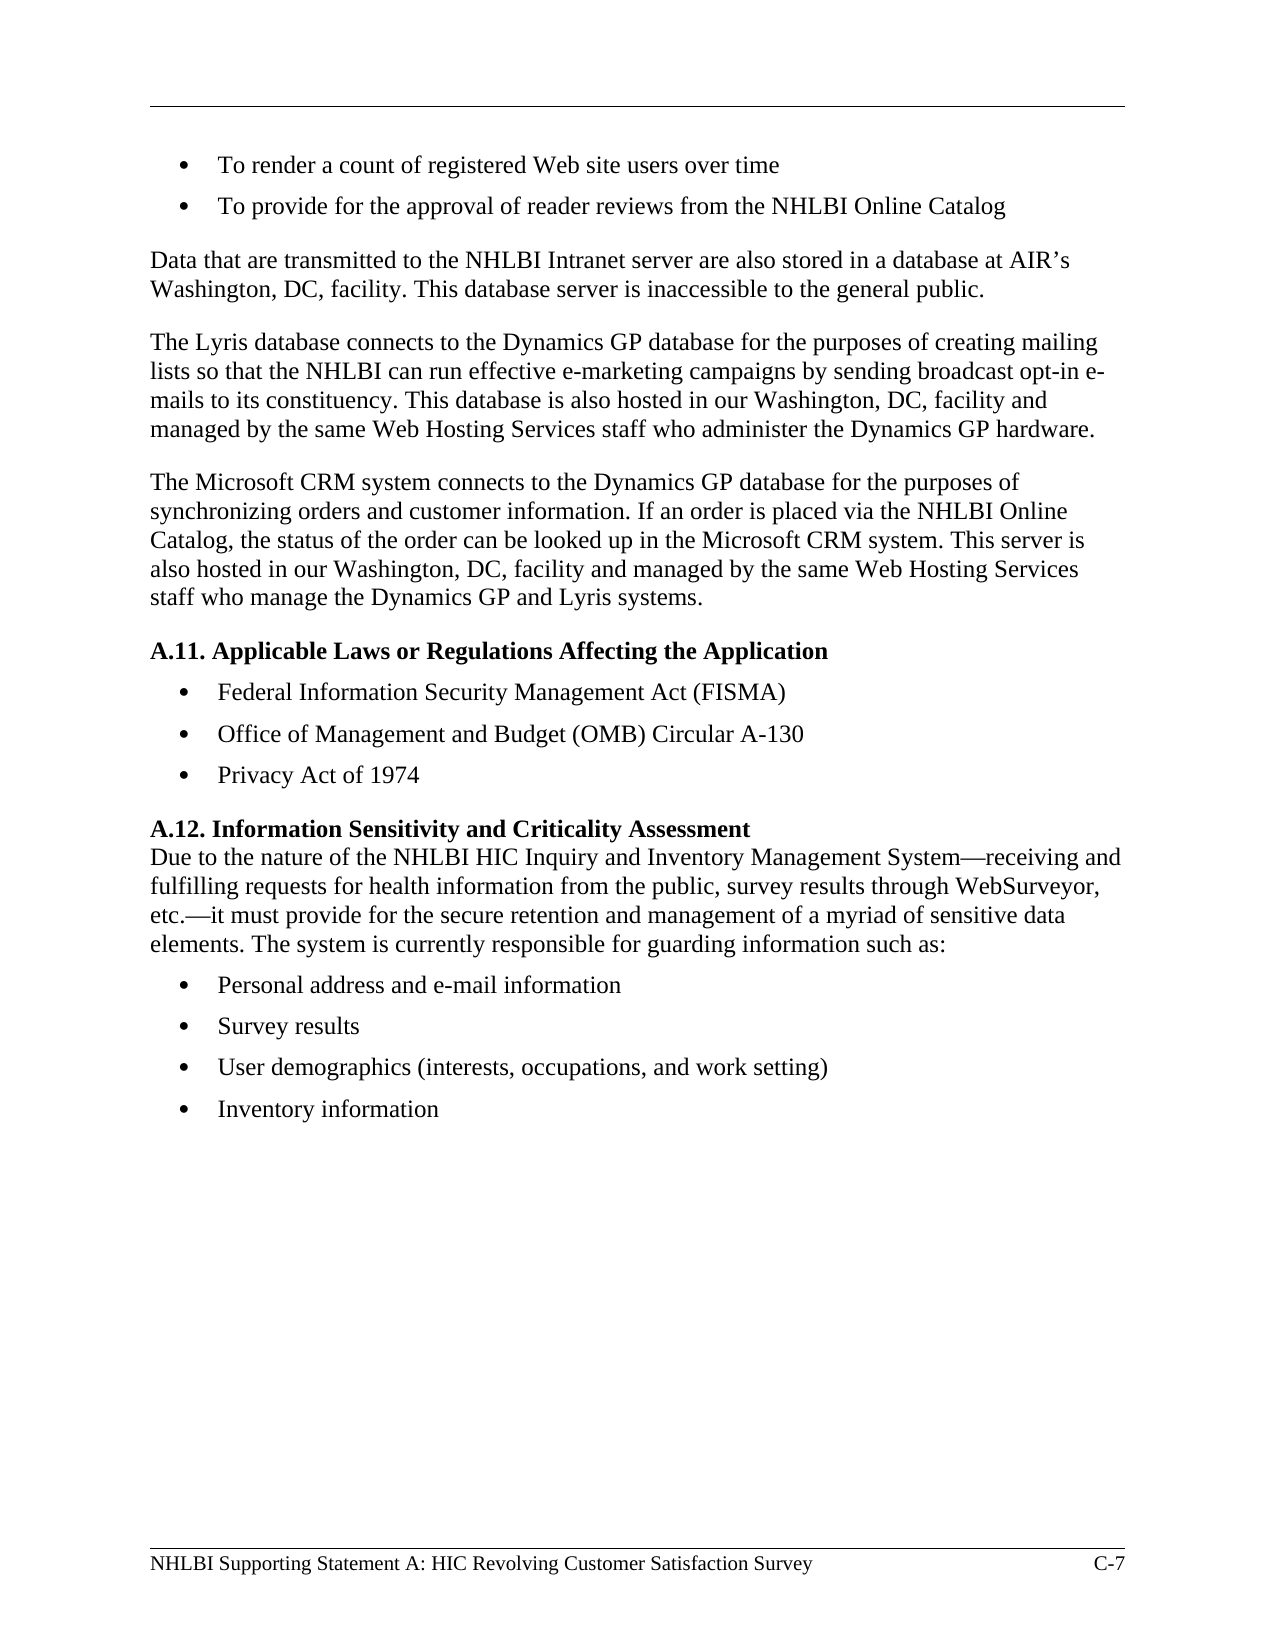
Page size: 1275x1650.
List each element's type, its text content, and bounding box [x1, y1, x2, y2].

text To render a count of registered Web site users over time [180, 150, 1125, 179]
text Survey results [180, 1011, 1125, 1040]
text Due to the nature of the NHLBI HIC Inquiry and Inventory Management System—receiving and fulfilling requests for health information from the public, survey results through WebSurveyor, etc.—it must provide for the secure retention and management of a myriad of sensitive data elements. The system is currently responsible for guarding information such as: [150, 842, 1125, 957]
text Federal Information Security Management Act (FISMA) [180, 677, 1125, 706]
text The Microsoft CRM system connects to the Dynamics GP database for the purposes of synchronizing orders and customer information. If an order is placed via the NHLBI Online Catalog, the status of the order can be looked up in the Microsoft CRM system. This server is also hosted in our Washington, DC, facility and managed by the same Web Hosting Services staff who manage the Dynamics GP and Lyris systems. [150, 467, 1125, 611]
text Office of Management and Budget (OMB) Circular A-130 [180, 719, 1125, 747]
text Privacy Act of 1974 [180, 760, 1125, 789]
text Personal address and e-mail information [180, 970, 1125, 999]
text The Lyris database connects to the Dynamics GP database for the purposes of creating mailing lists so that the NHLBI can run effective e-marketing campaigns by sending broadcast opt-in e-mails to its constituency. This database is also hosted in our Washington, DC, facility and managed by the same Web Hosting Services staff who administer the Dynamics GP hardware. [150, 327, 1125, 442]
text To provide for the approval of reader reviews from the NHLBI Online Catalog [180, 191, 1125, 220]
text Data that are transmitted to the NHLBI Intranet server are also stored in a database at AIR’s Washington, DC, facility. This database server is inaccessible to the general public. [150, 245, 1125, 302]
text User demographics (interests, occupations, and work setting) [180, 1052, 1125, 1081]
text A.12. Information Sensitivity and Criticality Assessment [150, 814, 1125, 842]
text Inventory information [180, 1094, 1125, 1122]
text A.11. Applicable Laws or Regulations Affecting the Application [150, 636, 1125, 665]
